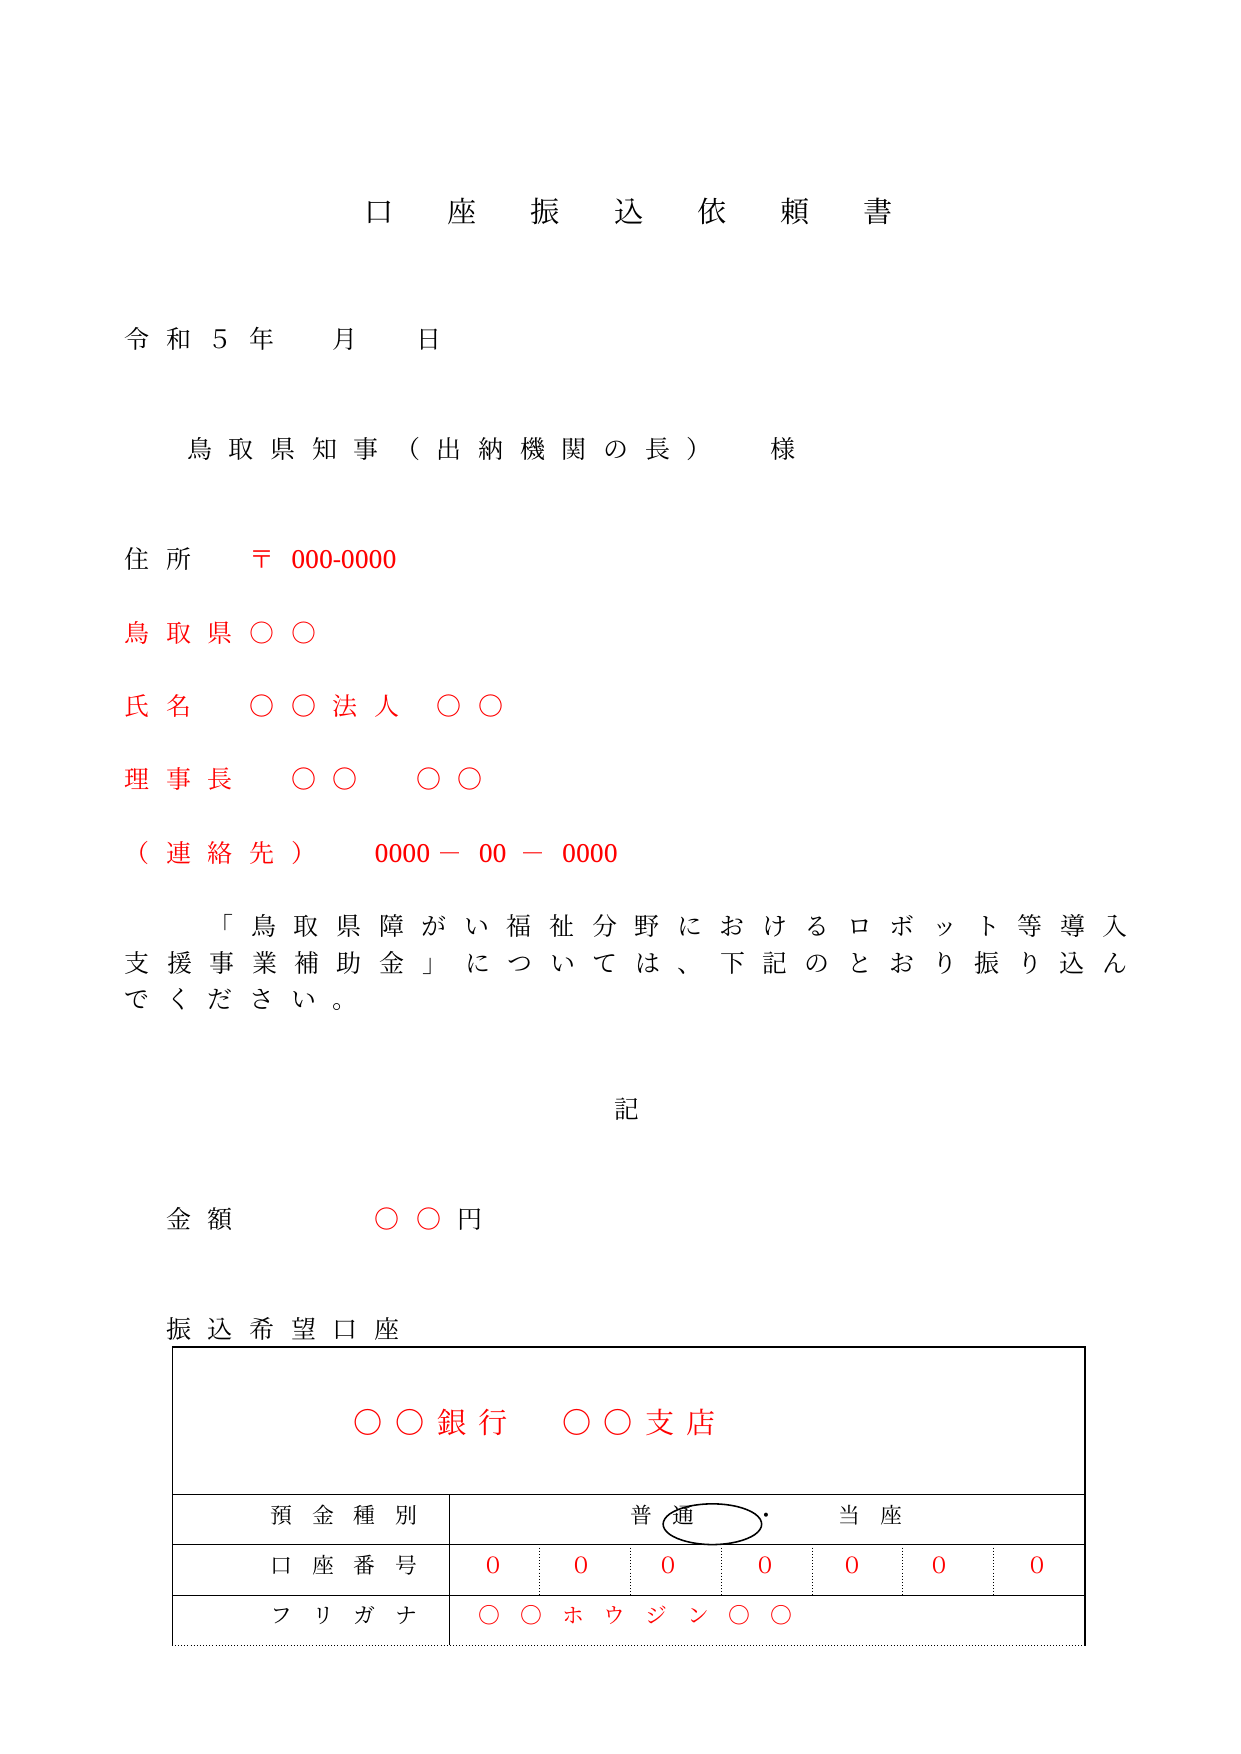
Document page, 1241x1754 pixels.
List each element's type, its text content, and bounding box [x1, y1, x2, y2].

table_cell ０ [631, 1545, 721, 1594]
text 振込希望口座 [124, 1310, 1145, 1346]
text 理事長 〇〇 〇〇 [124, 723, 1145, 796]
text 住所 〒000-0000 [124, 503, 1145, 576]
text 記 [124, 1090, 1145, 1126]
table_cell ０ [903, 1545, 994, 1594]
text 氏名 〇〇法人 〇〇 [124, 650, 1145, 723]
table_cell 口座番号 [173, 1545, 449, 1594]
text 金額 〇〇円 [124, 1200, 1145, 1236]
text 令和５年 月 日 [124, 283, 1145, 356]
text 鳥取県知事（出納機関の長） 様 [124, 430, 1145, 466]
table_cell 〇〇ホウジン〇〇 [450, 1596, 1084, 1645]
table_header 〇〇銀行 〇〇支店 [173, 1348, 1084, 1494]
table_cell ０ [994, 1545, 1084, 1594]
text 鳥取県○○ [124, 576, 1145, 650]
text 「鳥取県障がい福祉分野におけるロボット等導入支援事業補助金」については、下記のとおり振り込んでください。 [124, 906, 1145, 1016]
table_cell 預金種別 [173, 1495, 449, 1544]
text （連絡先） 0000－00－0000 [124, 796, 1145, 870]
table_cell ０ [540, 1545, 631, 1594]
text 口 座 振 込 依 頼 書 [124, 173, 1145, 246]
table_cell ０ [450, 1545, 540, 1594]
table_cell ０ [812, 1545, 903, 1594]
table_cell フリガナ [173, 1596, 449, 1645]
table_cell 普通 ・ 当座 [450, 1495, 1084, 1544]
table_cell ０ [721, 1545, 812, 1594]
